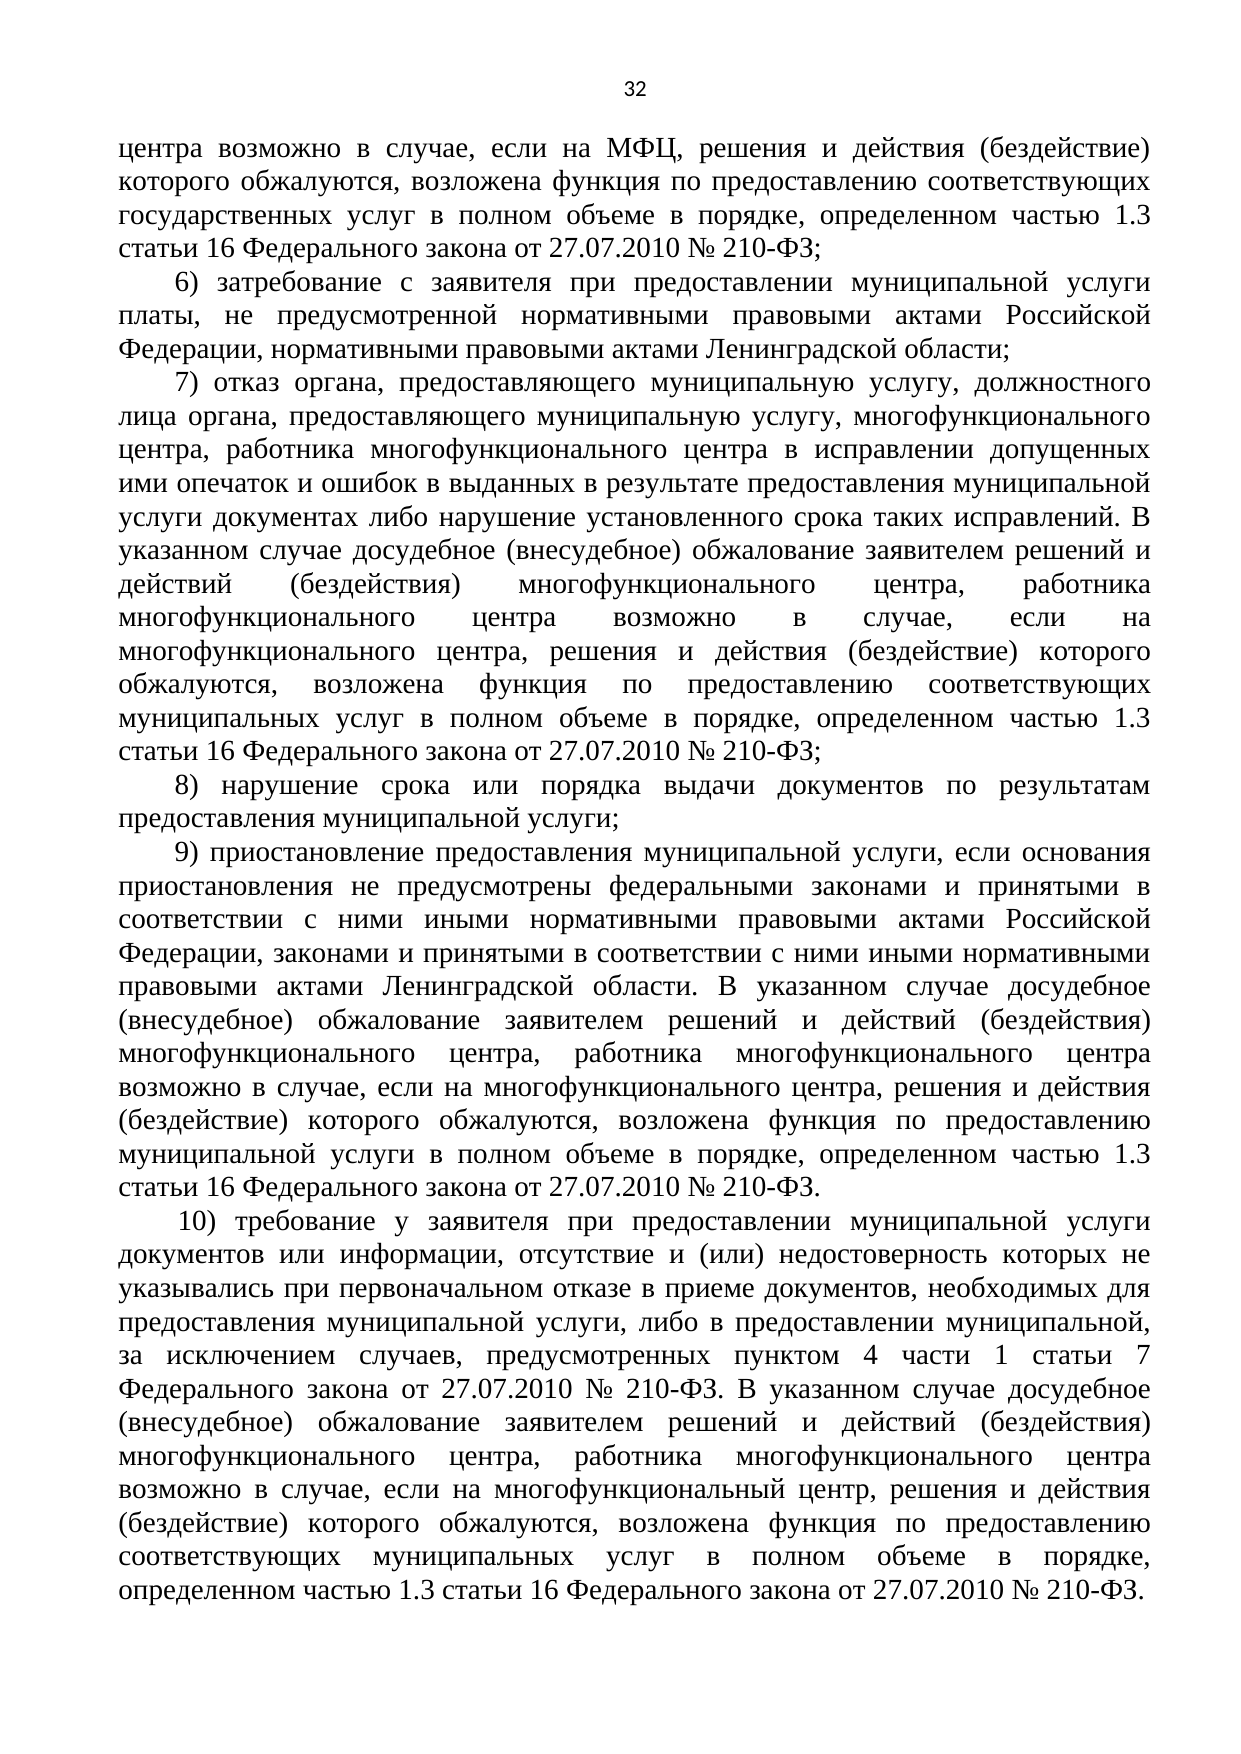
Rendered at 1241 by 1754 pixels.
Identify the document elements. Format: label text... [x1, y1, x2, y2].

text 8) нарушение срока или порядка выдачи документов по результатам предоставления муниципальной услуги; [118, 767, 1152, 834]
text 7) отказ органа, предоставляющего муниципальную услугу, должностного лица органа, предоставляющего муниципальную услугу, многофункционального центра, работника многофункционального центра в исправлении допущенных ими опечаток и ошибок в выданных в результате предоставления муниципальной услуги документах либо нарушение установленного срока таких исправлений. В указанном случае досудебное (внесудебное) обжалование заявителем решений и действий (бездействия) многофункционального центра, работника многофункционального центра возможно в случае, если на многофункционального центра, решения и действия (бездействие) которого обжалуются, возложена функция по предоставлению соответствующих муниципальных услуг в полном объеме в порядке, определенном частью 1.3 статьи 16 Федерального закона от 27.07.2010 № 210-ФЗ; [118, 364, 1152, 767]
text 9) приостановление предоставления муниципальной услуги, если основания приостановления не предусмотрены федеральными законами и принятыми в соответствии с ними иными нормативными правовыми актами Российской Федерации, законами и принятыми в соответствии с ними иными нормативными правовыми актами Ленинградской области. В указанном случае досудебное (внесудебное) обжалование заявителем решений и действий (бездействия) многофункционального центра, работника многофункционального центра возможно в случае, если на многофункционального центра, решения и действия (бездействие) которого обжалуются, возложена функция по предоставлению муниципальной услуги в полном объеме в порядке, определенном частью 1.3 статьи 16 Федерального закона от 27.07.2010 № 210-ФЗ. [118, 834, 1152, 1203]
text 10) требование у заявителя при предоставлении муниципальной услуги документов или информации, отсутствие и (или) недостоверность которых не указывались при первоначальном отказе в приеме документов, необходимых для предоставления муниципальной услуги, либо в предоставлении муниципальной, за исключением случаев, предусмотренных пунктом 4 части 1 статьи 7 Федерального закона от 27.07.2010 № 210-ФЗ. В указанном случае досудебное (внесудебное) обжалование заявителем решений и действий (бездействия) многофункционального центра, работника многофункционального центра возможно в случае, если на многофункциональный центр, решения и действия (бездействие) которого обжалуются, возложена функция по предоставлению соответствующих муниципальных услуг в полном объеме в порядке, определенном частью 1.3 статьи 16 Федерального закона от 27.07.2010 № 210-ФЗ. [118, 1203, 1152, 1606]
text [118, 130, 1152, 264]
text 6) затребование с заявителя при предоставлении муниципальной услуги платы, не предусмотренной нормативными правовыми актами Российской Федерации, нормативными правовыми актами Ленинградской области; [118, 264, 1152, 364]
